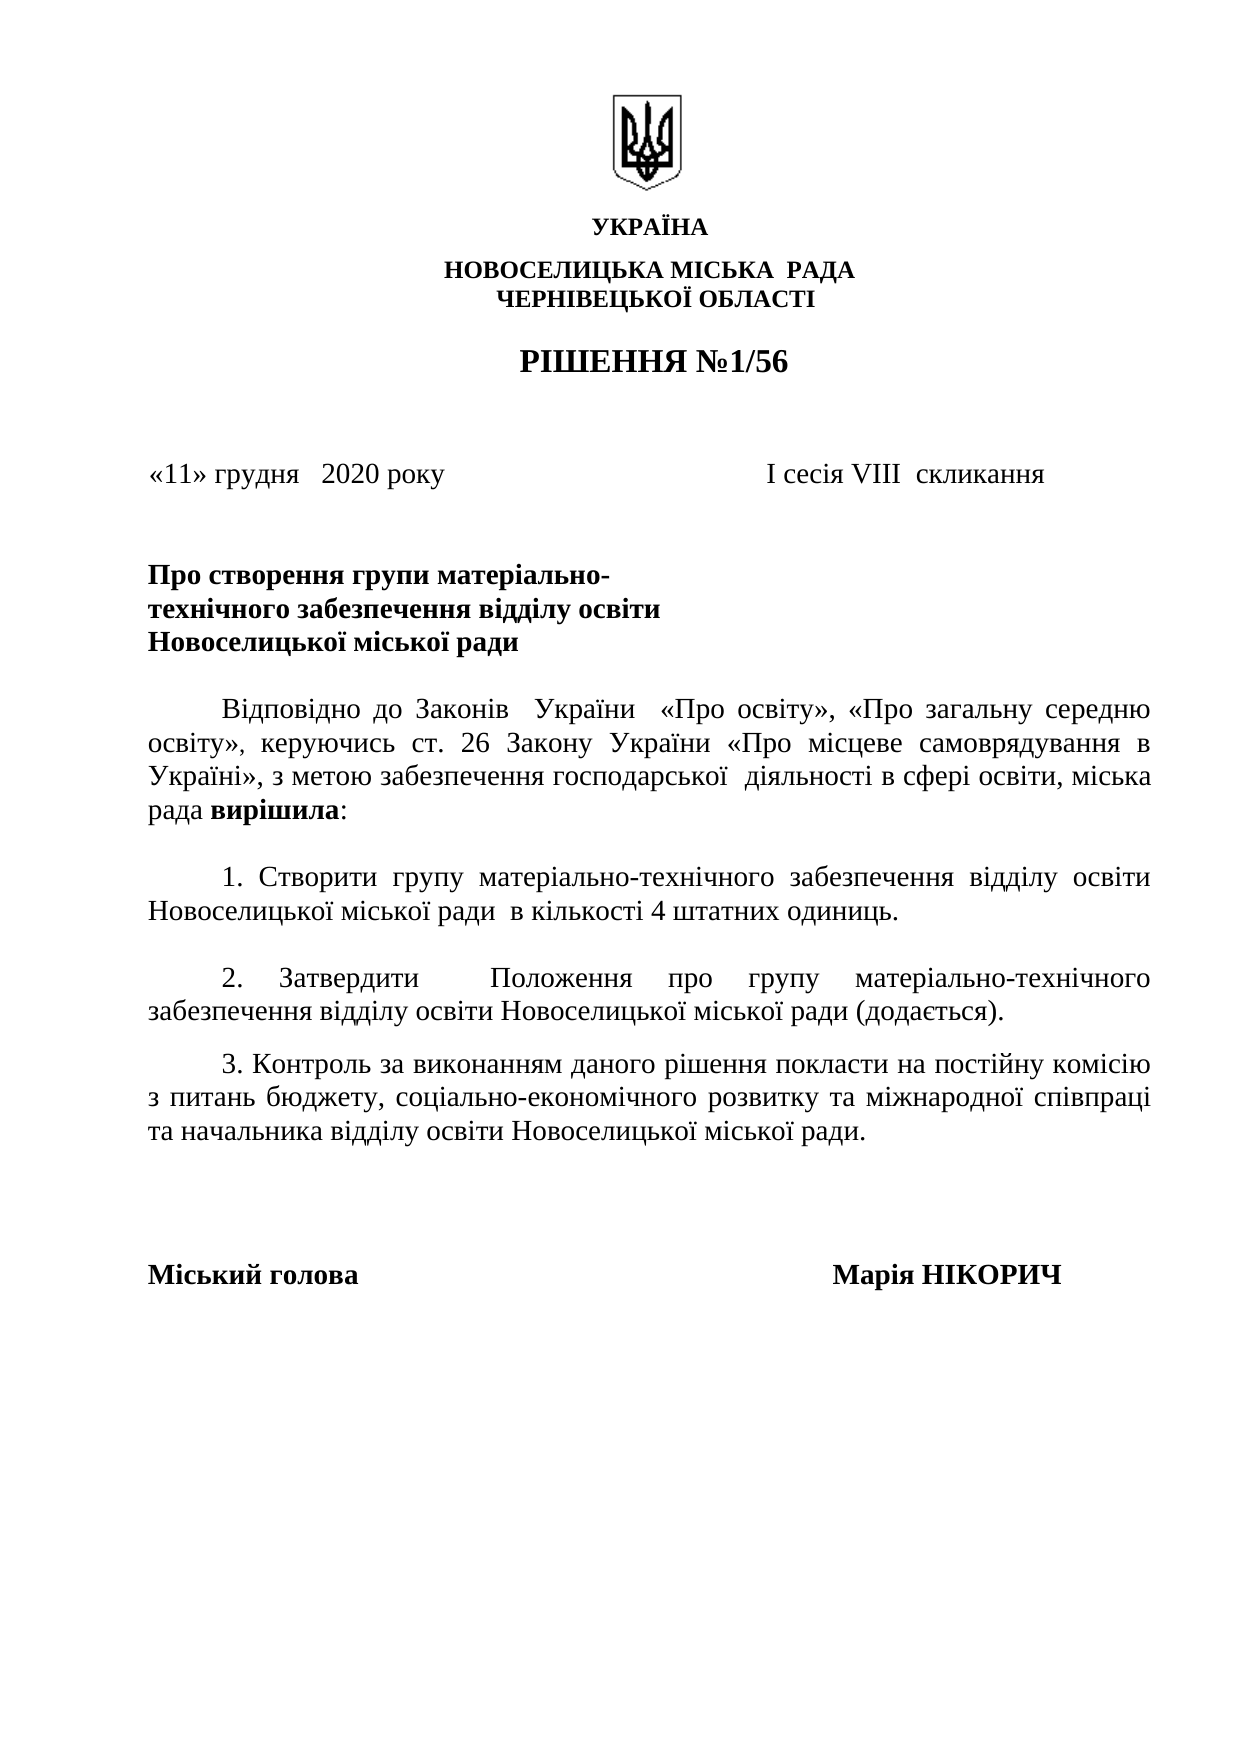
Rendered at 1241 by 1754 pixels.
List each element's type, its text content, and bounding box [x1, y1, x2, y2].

table_header I сесія VIII скликання [503, 457, 1162, 524]
text Про створення групи матеріально- [148, 557, 1152, 591]
text Міський голова Марія НІКОРИЧ [148, 1257, 1152, 1291]
table_header «11» грудня 2020 року [138, 457, 503, 524]
text Новоселицької міської ради [148, 624, 1152, 658]
text 2. Затвердити Положення про групу матеріально-технічного забезпечення відділу освіти Новоселицької міської ради (додається). [148, 960, 1152, 1027]
text технічного забезпечення відділу освіти [148, 591, 1152, 624]
text Відповідно до Законів України «Про освіту», «Про загальну середню освіту», керуючись ст. 26 Закону України «Про місцеве самоврядування в Україні», з метою забезпечення господарської діяльності в сфері освіти, міська рада вирішила: [148, 691, 1152, 826]
text 1. Створити групу матеріально-технічного забезпечення відділу освіти Новоселицької міської ради в кількості 4 штатних одиниць. [148, 859, 1152, 926]
text 3. Контроль за виконанням даного рішення покласти на постійну комісію з питань бюджету, соціально-економічного розвитку та міжнародної співпраці та начальника відділу освіти Новоселицької міської ради. [148, 1046, 1152, 1147]
text УКРАЇНА [148, 212, 1152, 241]
text НОВОСЕЛИЦЬКА МІСЬКА РАДА [148, 255, 1152, 284]
text РІШЕННЯ №1/56 [148, 342, 1152, 380]
text ЧЕРНІВЕЦЬКОЇ ОБЛАСТІ [148, 284, 1152, 313]
